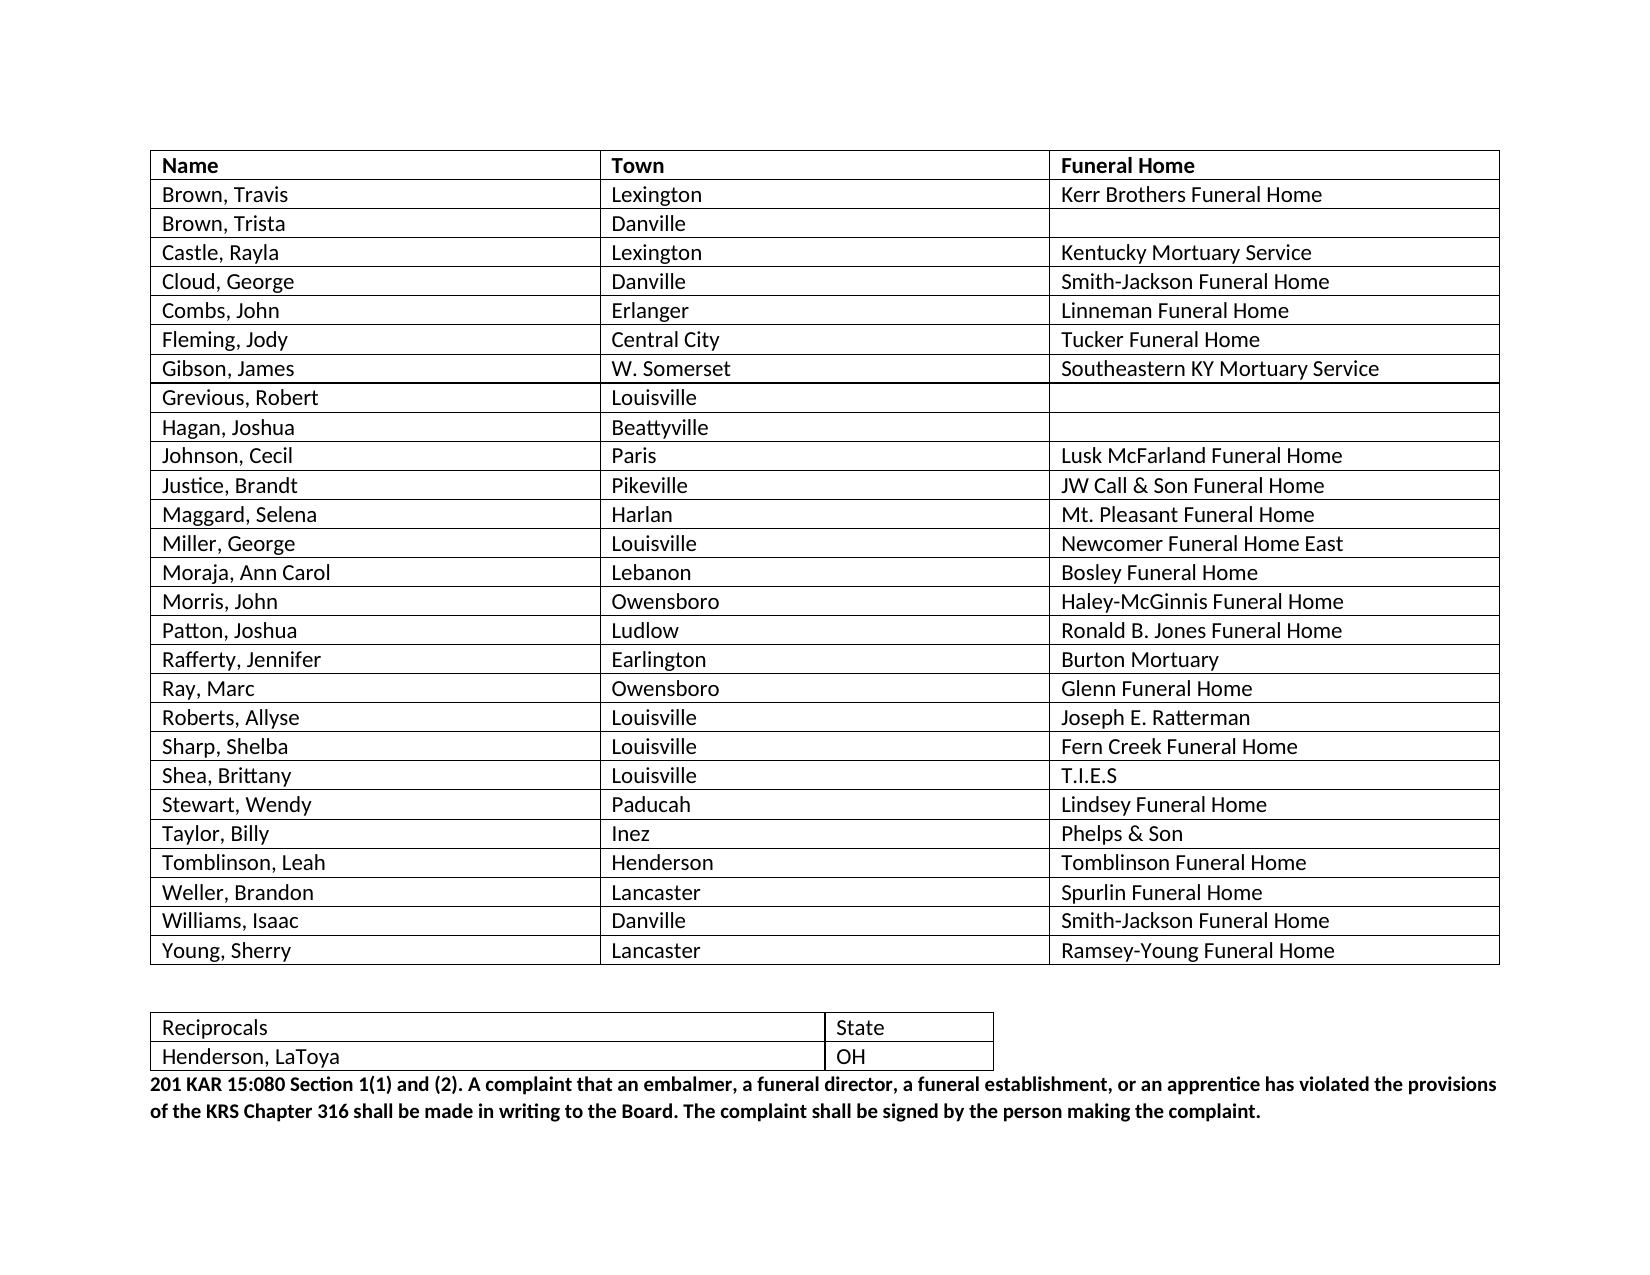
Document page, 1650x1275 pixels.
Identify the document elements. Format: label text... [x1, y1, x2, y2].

table_header Town [601, 151, 1049, 179]
table_cell Morris, John [151, 587, 600, 615]
table_cell Louisville [601, 384, 1049, 412]
table_cell Lindsey Funeral Home [1050, 790, 1499, 818]
table_cell Sharp, Shelba [151, 732, 600, 760]
table_cell Glenn Funeral Home [1050, 674, 1499, 702]
table_cell Brown, Trista [151, 209, 600, 237]
table_cell Louisville [601, 732, 1049, 760]
table_cell Combs, John [151, 296, 600, 324]
table_cell Newcomer Funeral Home East [1050, 529, 1499, 557]
table_cell Pikeville [601, 471, 1049, 499]
table_cell Lusk McFarland Funeral Home [1050, 442, 1499, 470]
table_cell Kentucky Mortuary Service [1050, 238, 1499, 266]
table_cell Owensboro [601, 587, 1049, 615]
table_cell W. Somerset [601, 355, 1049, 382]
table_cell Kerr Brothers Funeral Home [1050, 180, 1499, 208]
table_cell Fern Creek Funeral Home [1050, 732, 1499, 760]
table_cell Taylor, Billy [151, 820, 600, 847]
table_cell Hagan, Joshua [151, 413, 600, 441]
table_cell Phelps & Son [1050, 820, 1499, 847]
table_cell Bosley Funeral Home [1050, 558, 1499, 586]
table_cell Danville [601, 209, 1049, 237]
table_cell Louisville [601, 761, 1049, 789]
table_cell Lancaster [601, 878, 1049, 906]
table_cell Central City [601, 325, 1049, 353]
table_cell Joseph E. Ratterman [1050, 703, 1499, 731]
table_cell Lancaster [601, 936, 1049, 964]
table_cell Brown, Travis [151, 180, 600, 208]
table_cell Lexington [601, 238, 1049, 266]
table_cell Paducah [601, 790, 1049, 818]
table_cell Moraja, Ann Carol [151, 558, 600, 586]
table_cell Henderson, LaToya [151, 1042, 824, 1070]
table_cell JW Call & Son Funeral Home [1050, 471, 1499, 499]
table_cell Smith-Jackson Funeral Home [1050, 907, 1499, 935]
table_cell Southeastern KY Mortuary Service [1050, 355, 1499, 382]
table_header Name [151, 151, 600, 179]
table_cell Louisville [601, 703, 1049, 731]
table_cell Weller, Brandon [151, 878, 600, 906]
table_cell Mt. Pleasant Funeral Home [1050, 500, 1499, 528]
table_cell Lexington [601, 180, 1049, 208]
table_cell Tomblinson, Leah [151, 849, 600, 877]
table_cell Gibson, James [151, 355, 600, 382]
table_cell Burton Mortuary [1050, 645, 1499, 673]
table_cell Earlington [601, 645, 1049, 673]
table_cell Henderson [601, 849, 1049, 877]
table_cell Roberts, Allyse [151, 703, 600, 731]
table_cell Castle, Rayla [151, 238, 600, 266]
table_cell Lebanon [601, 558, 1049, 586]
table_cell Paris [601, 442, 1049, 470]
table_header State [826, 1013, 993, 1041]
table_cell Spurlin Funeral Home [1050, 878, 1499, 906]
table_cell Young, Sherry [151, 936, 600, 964]
table_cell Rafferty, Jennifer [151, 645, 600, 673]
table_cell Cloud, George [151, 267, 600, 295]
table_cell Ray, Marc [151, 674, 600, 702]
table_cell Haley-McGinnis Funeral Home [1050, 587, 1499, 615]
text 201 KAR 15:080 Section 1(1) and (2). A complaint that an embalmer, a funeral director, a funeral establishment, or an apprentice has violated the provisions of the KRS Chapter 316 shall be made in writing to the Board. The complaint shall be signed by the person making the complaint. [150, 1071, 1500, 1124]
table_cell [1050, 384, 1499, 412]
table_cell Harlan [601, 500, 1049, 528]
table_cell Owensboro [601, 674, 1049, 702]
table_cell Miller, George [151, 529, 600, 557]
table_cell Louisville [601, 529, 1049, 557]
table_cell Inez [601, 820, 1049, 847]
table_cell Tucker Funeral Home [1050, 325, 1499, 353]
table_cell Grevious, Robert [151, 384, 600, 412]
table_cell [1050, 413, 1499, 441]
table_cell Ludlow [601, 616, 1049, 644]
table_cell Ramsey-Young Funeral Home [1050, 936, 1499, 964]
table_cell [1050, 209, 1499, 237]
table_cell Justice, Brandt [151, 471, 600, 499]
table_cell Fleming, Jody [151, 325, 600, 353]
table_cell Danville [601, 267, 1049, 295]
table_cell Beattyville [601, 413, 1049, 441]
table_header Funeral Home [1050, 151, 1499, 179]
table_cell Tomblinson Funeral Home [1050, 849, 1499, 877]
table_cell Stewart, Wendy [151, 790, 600, 818]
table_cell T.I.E.S [1050, 761, 1499, 789]
table_cell Linneman Funeral Home [1050, 296, 1499, 324]
table_cell Williams, Isaac [151, 907, 600, 935]
table_cell Erlanger [601, 296, 1049, 324]
table_header Reciprocals [151, 1013, 824, 1041]
table_cell Smith-Jackson Funeral Home [1050, 267, 1499, 295]
table_cell Johnson, Cecil [151, 442, 600, 470]
table_cell Shea, Brittany [151, 761, 600, 789]
table_cell Maggard, Selena [151, 500, 600, 528]
table_cell Ronald B. Jones Funeral Home [1050, 616, 1499, 644]
table_cell Patton, Joshua [151, 616, 600, 644]
table_cell OH [826, 1042, 993, 1070]
table_cell Danville [601, 907, 1049, 935]
